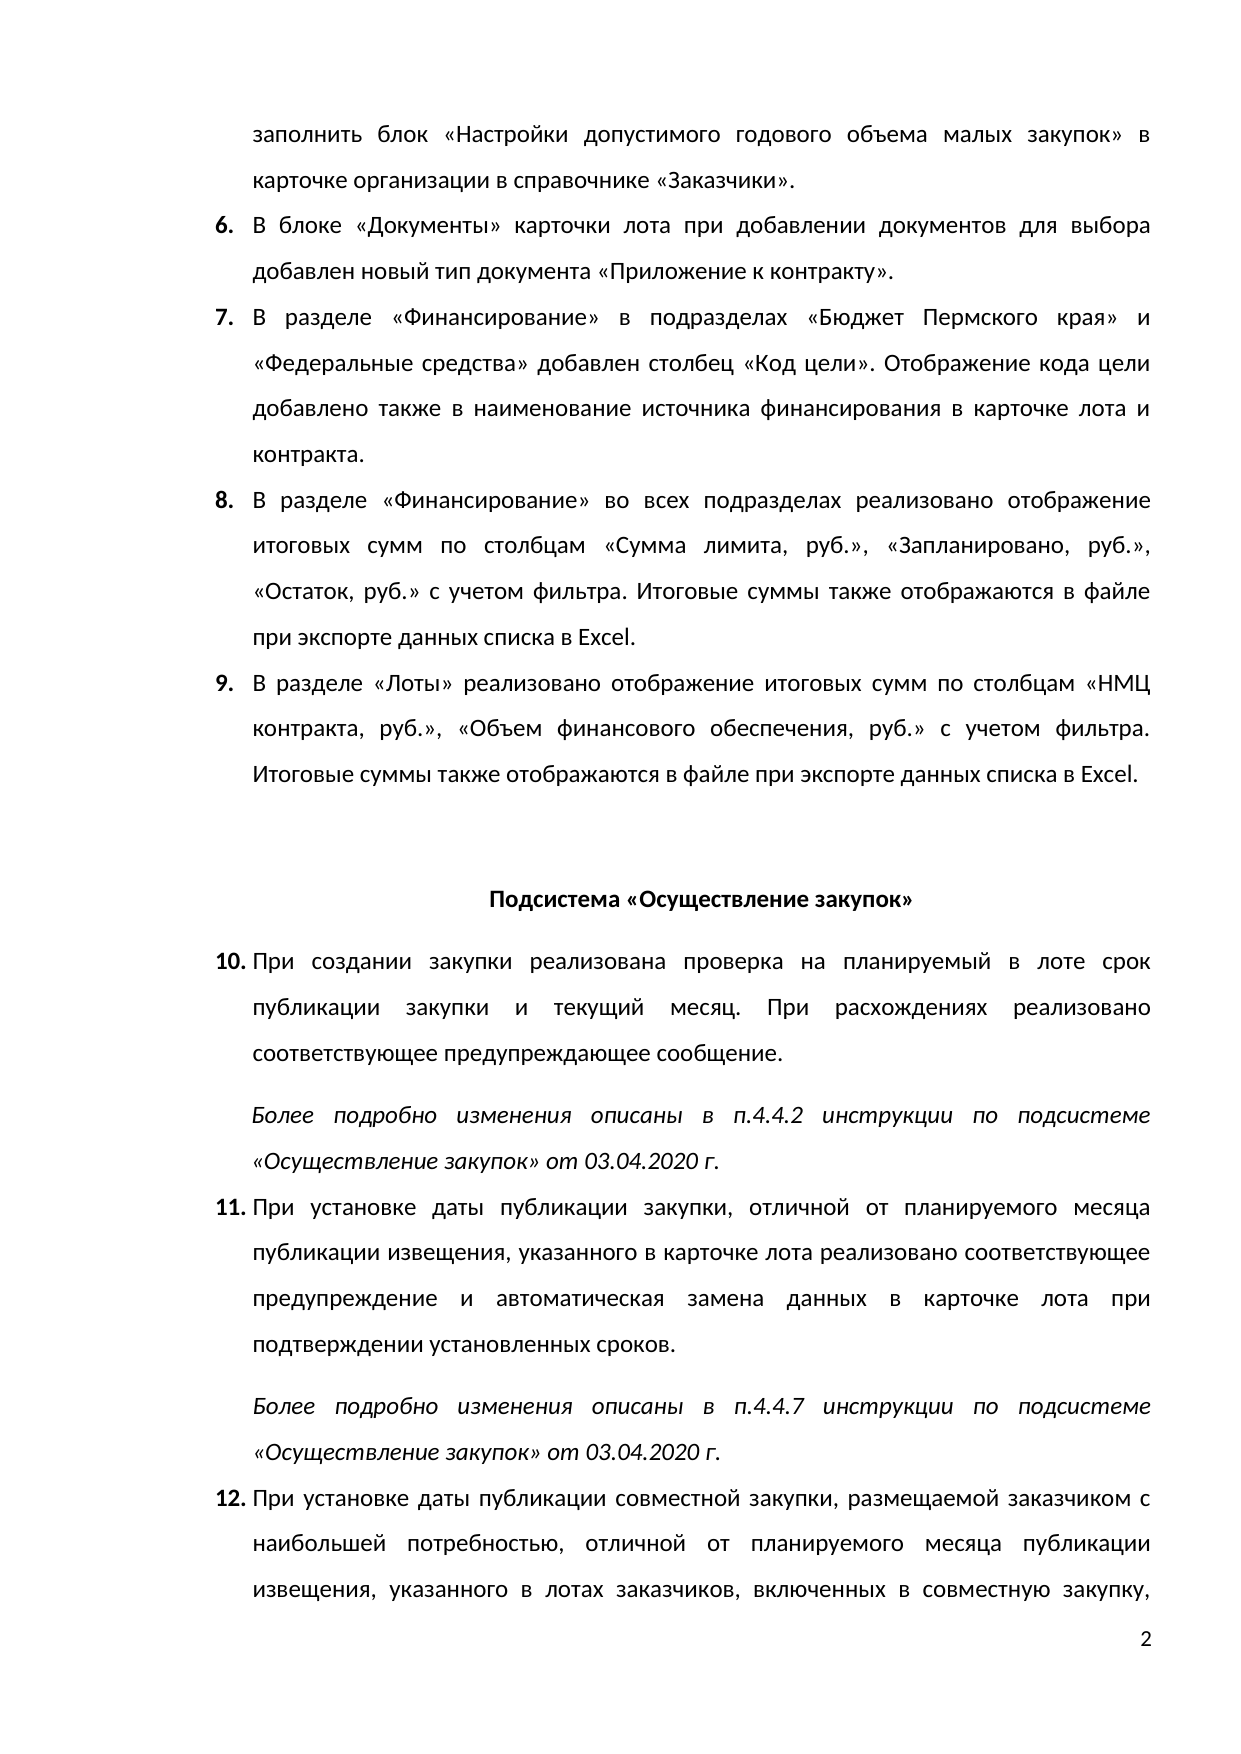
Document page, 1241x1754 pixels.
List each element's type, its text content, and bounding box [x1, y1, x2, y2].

list В разделе «Лоты» реализовано отображение итоговых сумм по столбцам «НМЦ контракта, руб.», «Объем финансового обеспечения, руб.» с учетом фильтра. Итоговые суммы также отображаются в файле при экспорте данных списка в Excel. [215, 667, 1152, 789]
list В блоке «Документы» карточки лота при добавлении документов для выбора добавлен новый тип документа «Приложение к контракту». [215, 209, 1152, 286]
list При создании закупки реализована проверка на планируемый в лоте срок публикации закупки и текущий месяц. При расхождениях реализовано соответствующее предупреждающее сообщение. [215, 946, 1152, 1067]
list Более подробно изменения описаны в п.4.4.7 инструкции по подсистеме «Осуществление закупок» от 03.04.2020 г. [252, 1390, 1152, 1467]
list В разделе «Финансирование» во всех подразделах реализовано отображение итоговых сумм по столбцам «Сумма лимита, руб.», «Запланировано, руб.», «Остаток, руб.» с учетом фильтра. Итоговые суммы также отображаются в файле при экспорте данных списка в Excel. [215, 484, 1152, 652]
list В разделе «Финансирование» в подразделах «Бюджет Пермского края» и «Федеральные средства» добавлен столбец «Код цели». Отображение кода цели добавлено также в наименование источника финансирования в карточке лота и контракта. [215, 301, 1152, 469]
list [215, 118, 1152, 194]
list Подсистема «Осуществление закупок» [252, 883, 1152, 914]
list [215, 1482, 1152, 1604]
text Более подробно изменения описаны в п.4.4.2 инструкции по подсистеме «Осуществление закупок» от 03.04.2020 г. [251, 1099, 1152, 1176]
list При установке даты публикации закупки, отличной от планируемого месяца публикации извещения, указанного в карточке лота реализовано соответствующее предупреждение и автоматическая замена данных в карточке лота при подтверждении установленных сроков. [215, 1191, 1152, 1358]
